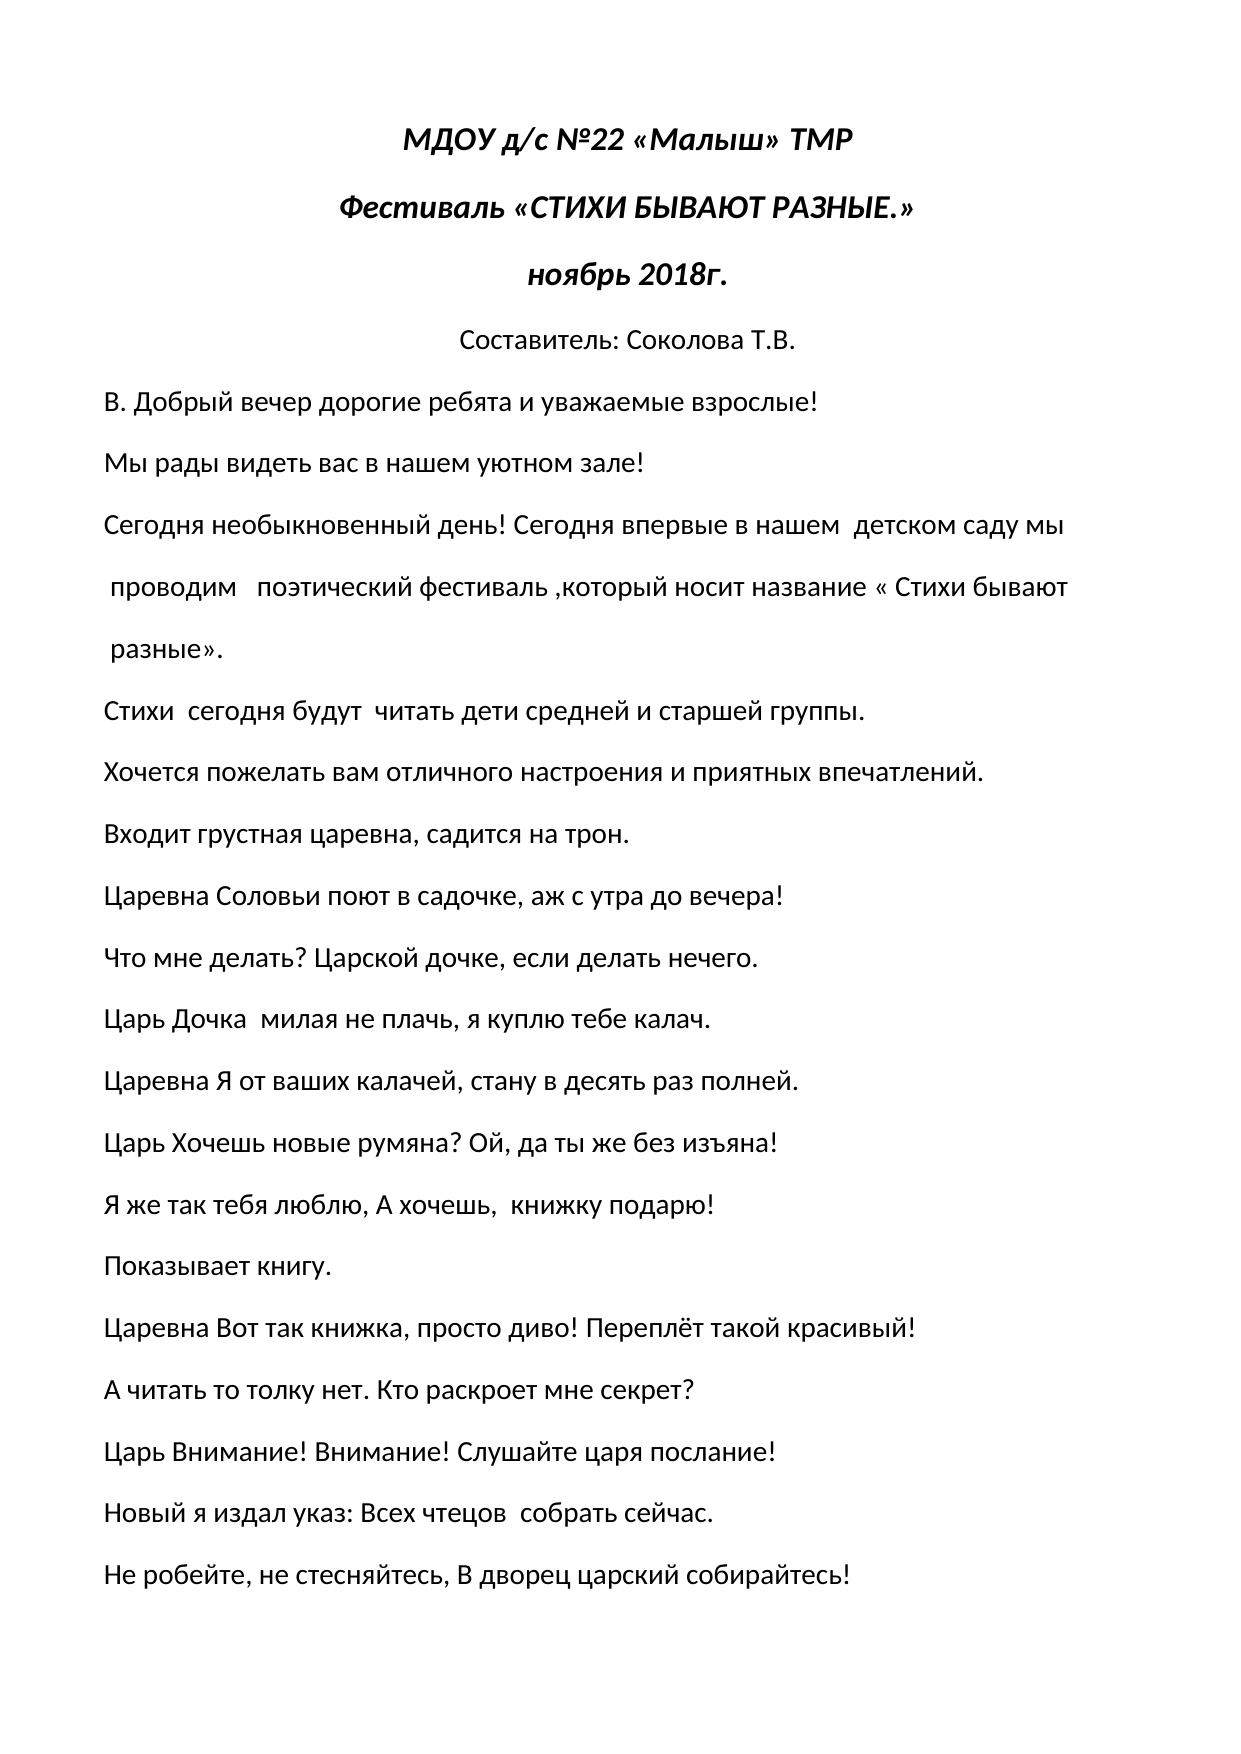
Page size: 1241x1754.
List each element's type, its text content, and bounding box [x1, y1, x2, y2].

text Сегодня необыкновенный день! Сегодня впервые в нашем детском саду мы [0, 506, 1196, 542]
text В. Добрый вечер дорогие ребята и уважаемые взрослые! [0, 383, 1152, 418]
text Составитель: Соколова Т.В. [0, 321, 1152, 357]
text МДОУ д/с №22 «Малыш» ТМР [103, 118, 1152, 159]
text А читать то толку нет. Кто раскроет мне секрет? [0, 1371, 1152, 1407]
text Царь Внимание! Внимание! Слушайте царя послание! [0, 1433, 1152, 1468]
text Я же так тебя люблю, А хочешь, книжку подарю! [0, 1186, 1152, 1221]
text Мы рады видеть вас в нашем уютном зале! [0, 444, 1152, 480]
text Царевна Соловьи поют в садочке, аж с утра до вечера! [0, 877, 1152, 912]
text Стихи сегодня будут читать дети средней и старшей группы. [0, 692, 1152, 727]
text Входит грустная царевна, садится на трон. [103, 815, 1152, 851]
text Новый я издал указ: Всех чтецов собрать сейчас. [0, 1494, 1152, 1530]
text Не робейте, не стесняйтесь, В дворец царский собирайтесь! [0, 1556, 1152, 1592]
text Царевна Я от ваших калачей, стану в десять раз полней. [0, 1062, 1152, 1098]
text Царь Хочешь новые румяна? Ой, да ты же без изъяна! [0, 1124, 1152, 1159]
text Показывает книгу. [0, 1247, 1152, 1283]
text Хочется пожелать вам отличного настроения и приятных впечатлений. [0, 753, 1152, 789]
text Фестиваль «СТИХИ БЫВАЮТ РАЗНЫЕ.» [103, 186, 1152, 226]
text разные». [0, 630, 1196, 665]
text ноябрь 2018г. [103, 253, 1152, 294]
text Царевна Вот так книжка, просто диво! Переплёт такой красивый! [0, 1309, 1152, 1345]
text Что мне делать? Царской дочке, если делать нечего. [0, 939, 1152, 974]
text Царь Дочка милая не плачь, я куплю тебе калач. [0, 1000, 1152, 1036]
text проводим поэтический фестиваль ,который носит название « Стихи бывают [0, 568, 1196, 604]
